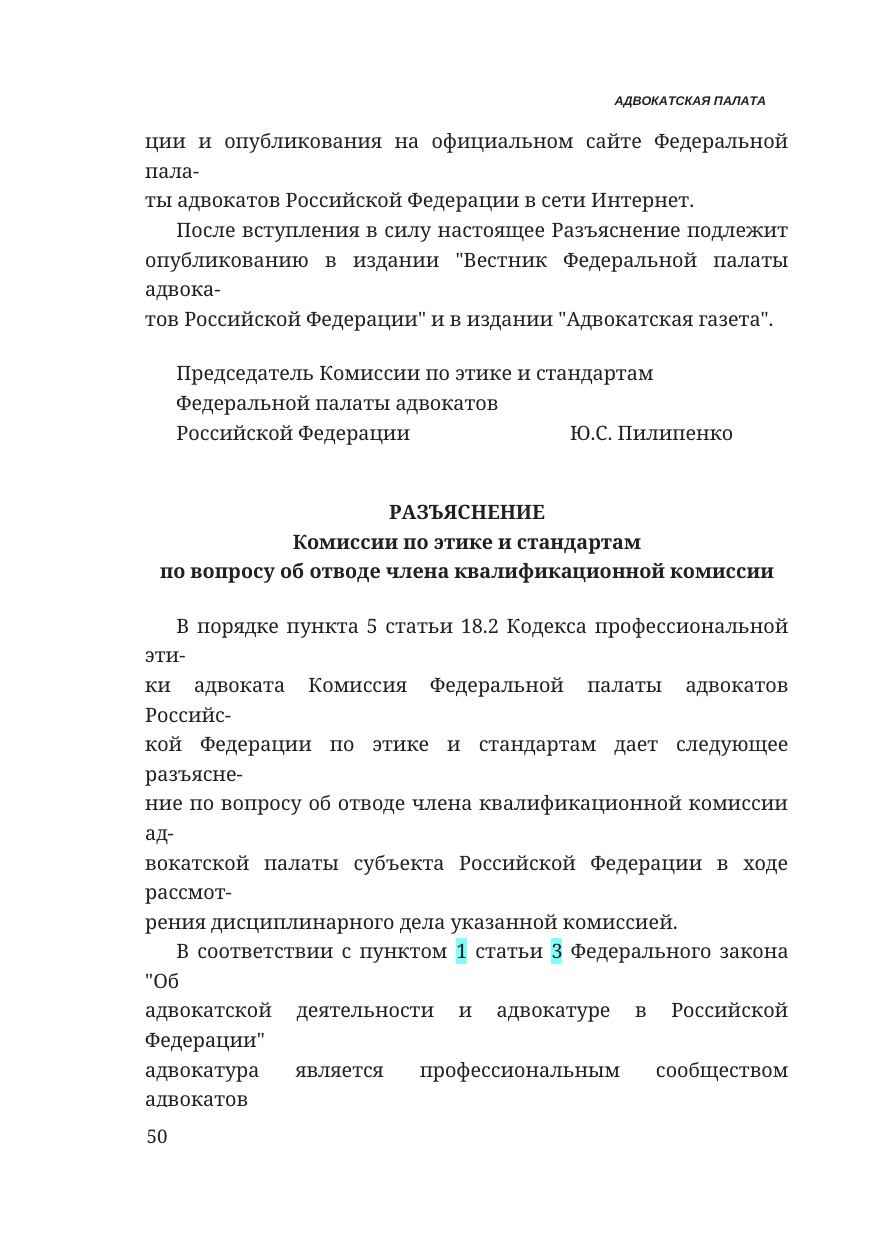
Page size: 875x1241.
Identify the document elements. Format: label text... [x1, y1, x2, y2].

text Федеральной палаты адвокатов [145, 389, 789, 416]
text АДВОКАТСКАЯ ПАЛАТА [614, 94, 767, 108]
text В соответствии с пунктом 1 статьи 3 Федерального закона "Об адвокатской деятельности и адвокатуре в Российской Федерации" адвокатура является профессиональным сообществом адвокатов и как институт гражданского общества не входит в систему орга- нов государственной власти и органов местного самоуправления. [145, 938, 789, 1107]
text РАЗЪЯСНЕНИЕ Комиссии по этике и стандартам по вопросу об отводе члена квалификационной комиссии [145, 498, 789, 584]
text В порядке пункта 5 статьи 18.2 Кодекса профессиональной эти- ки адвоката Комиссия Федеральной палаты адвокатов Российс- кой Федерации по этике и стандартам дает следующее разъясне- ние по вопросу об отводе члена квалификационной комиссии ад- вокатской палаты субъекта Российской Федерации в ходе рассмот- рения дисциплинарного дела указанной комиссией. [145, 612, 789, 935]
text Председатель Комиссии по этике и стандартам [145, 360, 789, 387]
text После вступления в силу настоящее Разъяснение подлежит опубликованию в издании "Вестник Федеральной палаты адвока- тов Российской Федерации" и в издании "Адвокатская газета". [145, 216, 789, 332]
text Российской Федерации Ю.С. Пилипенко [145, 419, 789, 446]
text 50 [146, 1123, 167, 1148]
text ции и опубликования на официальном сайте Федеральной пала- ты адвокатов Российской Федерации в сети Интернет. [145, 128, 789, 214]
